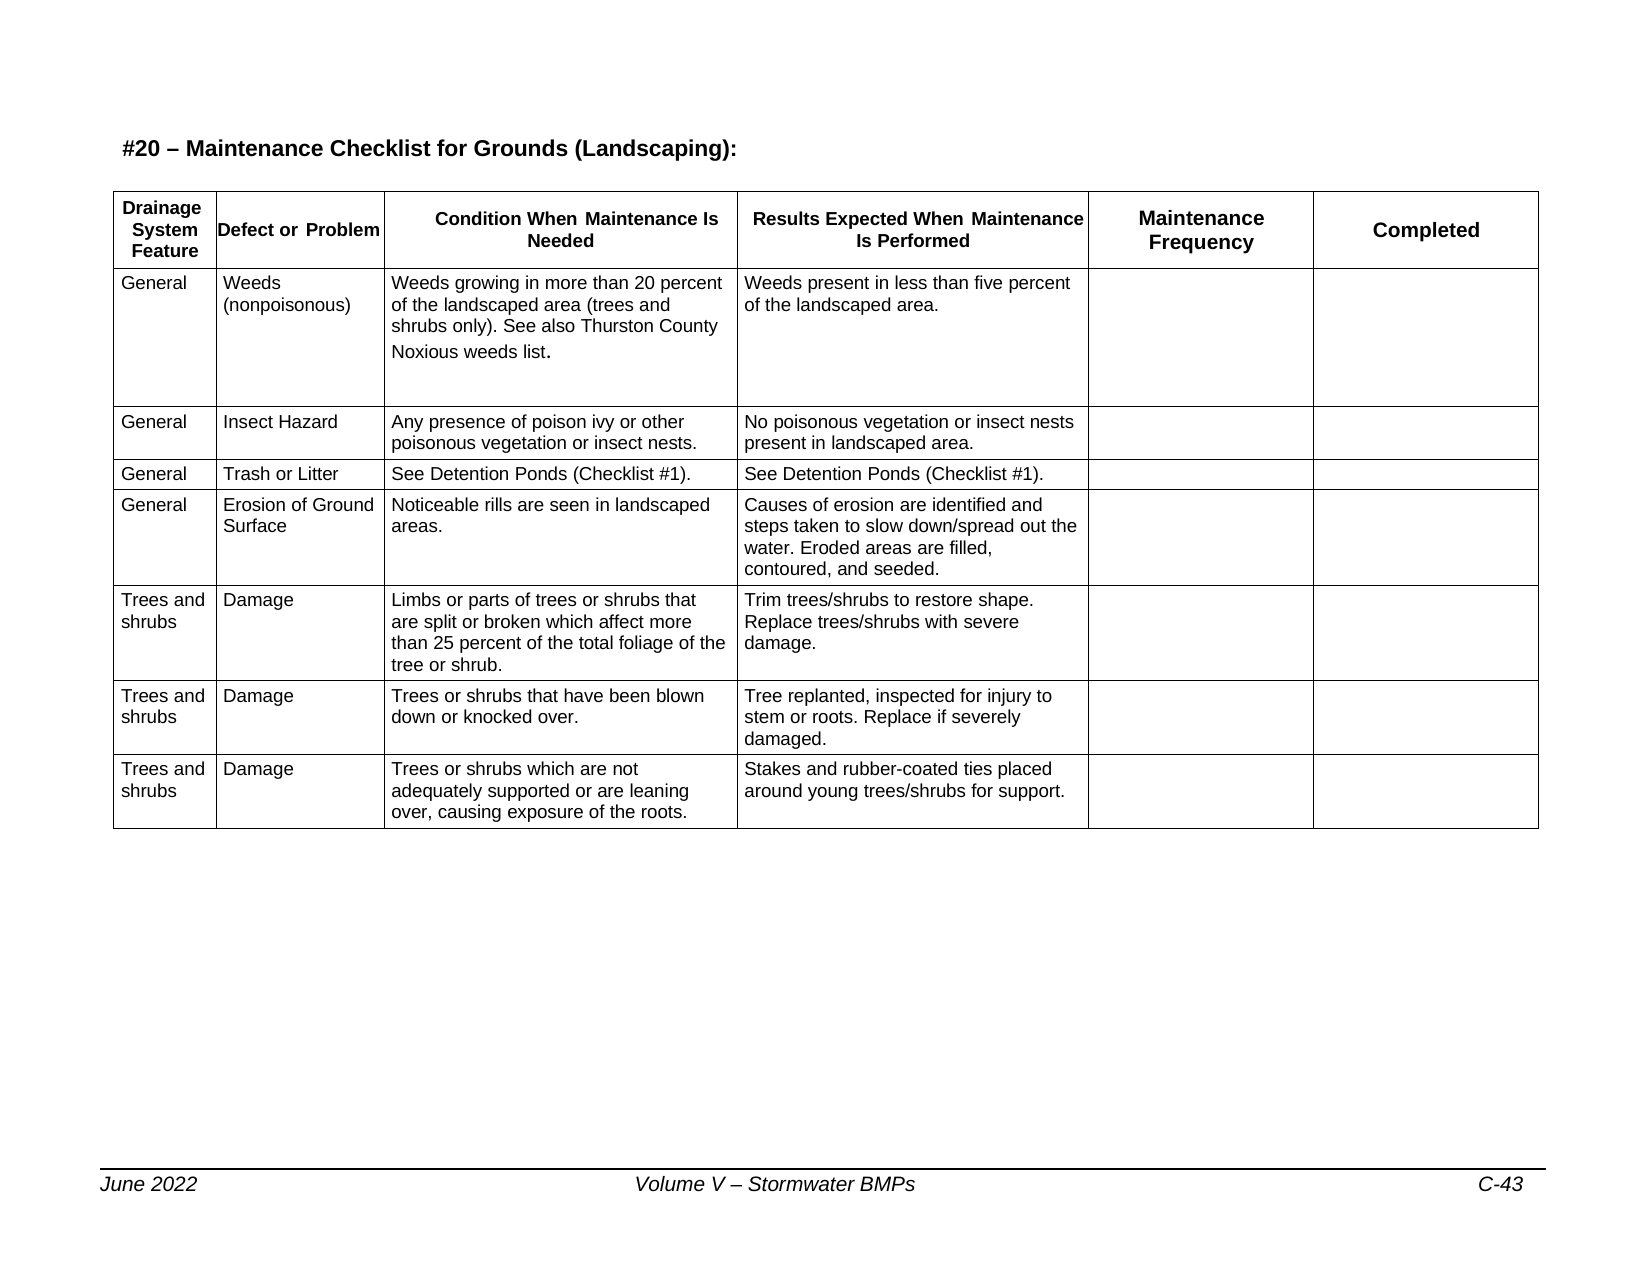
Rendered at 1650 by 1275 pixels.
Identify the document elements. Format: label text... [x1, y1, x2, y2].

table_cell Weeds growing in more than 20 percent of the landscaped area (trees and shrubs only). See also Thurston County Noxious weeds list. [385, 269, 737, 406]
table_cell Trim trees/shrubs to restore shape. Replace trees/shrubs with severe damage. [738, 586, 1088, 680]
table_cell Trees or shrubs that have been blown down or knocked over. [385, 681, 737, 754]
subtitle #20 – Maintenance Checklist for Grounds (Landscaping): [122, 135, 1531, 162]
table_cell [1089, 269, 1313, 406]
table_cell Damage [217, 681, 384, 754]
table_cell [1314, 586, 1538, 680]
table_cell Insect Hazard [217, 407, 384, 458]
table_cell [1314, 460, 1538, 489]
table_cell [1089, 407, 1313, 458]
table_cell General [114, 269, 216, 406]
table_cell Weeds present in less than five percent of the landscaped area. [738, 269, 1088, 406]
table_cell Tree replanted, inspected for injury to stem or roots. Replace if severely damaged. [738, 681, 1088, 754]
table_cell Erosion of Ground Surface [217, 490, 384, 585]
table_cell Trees and shrubs [114, 681, 216, 754]
table_header Maintenance Frequency [1089, 192, 1313, 268]
table_cell [1089, 681, 1313, 754]
table_cell General [114, 460, 216, 489]
table_cell Causes of erosion are identified and steps taken to slow down/spread out the water. Eroded areas are filled, contoured, and seeded. [738, 490, 1088, 585]
table_cell Any presence of poison ivy or other poisonous vegetation or insect nests. [385, 407, 737, 458]
table_cell See Detention Ponds (Checklist #1). [738, 460, 1088, 489]
table_cell Weeds (nonpoisonous) [217, 269, 384, 406]
table_cell [1089, 586, 1313, 680]
table_header Condition When Maintenance Is Needed [385, 192, 737, 268]
table_cell [1089, 755, 1313, 828]
table_cell Damage [217, 586, 384, 680]
table_header Defect or Problem [217, 192, 384, 268]
table_cell General [114, 407, 216, 458]
table_header Completed [1314, 192, 1538, 268]
table_cell [1314, 407, 1538, 458]
table_cell Stakes and rubber-coated ties placed around young trees/shrubs for support. [738, 755, 1088, 828]
table_cell Trees and shrubs [114, 586, 216, 680]
table_header Results Expected When Maintenance Is Performed [738, 192, 1088, 268]
table_cell Trees or shrubs which are not adequately supported or are leaning over, causing exposure of the roots. [385, 755, 737, 828]
table_cell [1089, 460, 1313, 489]
table_cell [1314, 269, 1538, 406]
table_header Drainage System Feature [114, 192, 216, 268]
table_cell Trash or Litter [217, 460, 384, 489]
table_cell Trees and shrubs [114, 755, 216, 828]
table_cell [1314, 755, 1538, 828]
table_cell [1314, 681, 1538, 754]
table_cell [1089, 490, 1313, 585]
table_cell Limbs or parts of trees or shrubs that are split or broken which affect more than 25 percent of the total foliage of the tree or shrub. [385, 586, 737, 680]
table_cell General [114, 490, 216, 585]
table_cell Damage [217, 755, 384, 828]
table_cell See Detention Ponds (Checklist #1). [385, 460, 737, 489]
table_cell No poisonous vegetation or insect nests present in landscaped area. [738, 407, 1088, 458]
table_cell [1314, 490, 1538, 585]
table_cell Noticeable rills are seen in landscaped areas. [385, 490, 737, 585]
